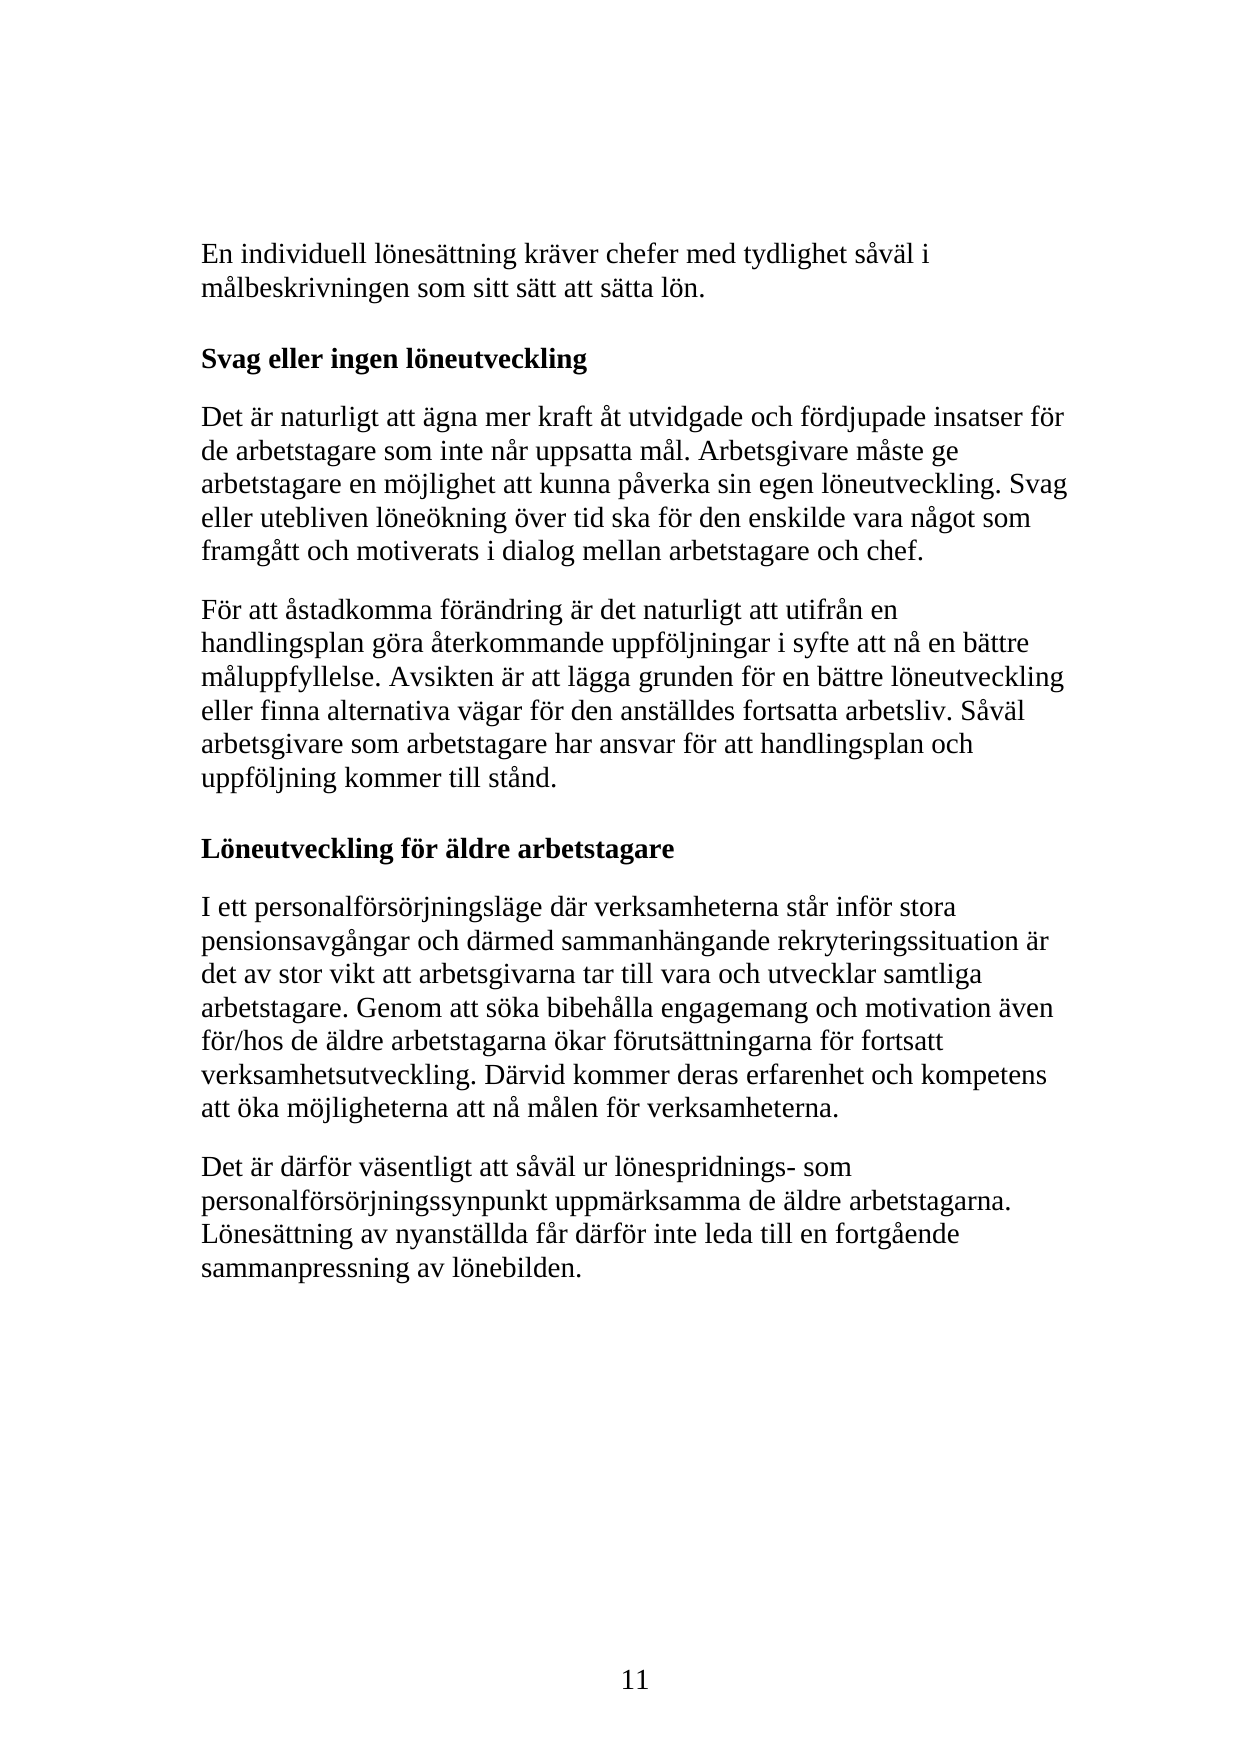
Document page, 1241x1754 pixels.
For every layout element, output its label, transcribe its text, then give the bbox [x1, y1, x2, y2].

text En individuell lönesättning kräver chefer med tydlighet såväl i målbeskrivningen som sitt sätt att sätta lön. [201, 236, 1069, 303]
text Svag eller ingen löneutveckling [201, 341, 1069, 374]
text Det är naturligt att ägna mer kraft åt utvidgade och fördjupade insatser för de arbetstagare som inte når uppsatta mål. Arbetsgivare måste ge arbetstagare en möjlighet att kunna påverka sin egen löneutveckling. Svag eller utebliven löneökning över tid ska för den enskilde vara något som framgått och motiverats i dialog mellan arbetstagare och chef. [201, 399, 1069, 567]
text För att åstadkomma förändring är det naturligt att utifrån en handlingsplan göra återkommande uppföljningar i syfte att nå en bättre måluppfyllelse. Avsikten är att lägga grunden för en bättre löneutveckling eller finna alternativa vägar för den anställdes fortsatta arbetsliv. Såväl arbetsgivare som arbetstagare har ansvar för att handlingsplan och uppföljning kommer till stånd. [201, 592, 1069, 793]
text Det är därför väsentligt att såväl ur lönespridnings- som personalförsörjningssynpunkt uppmärksamma de äldre arbetstagarna. Lönesättning av nyanställda får därför inte leda till en fortgående sammanpressning av lönebilden. [201, 1149, 1069, 1283]
text I ett personalförsörjningsläge där verksamheterna står inför stora pensionsavgångar och därmed sammanhängande rekryteringssituation är det av stor vikt att arbetsgivarna tar till vara och utvecklar samtliga arbetstagare. Genom att söka bibehålla engagemang och motivation även för/hos de äldre arbetstagarna ökar förutsättningarna för fortsatt verksamhetsutveckling. Därvid kommer deras erfarenhet och kompetens att öka möjligheterna att nå målen för verksamheterna. [201, 889, 1069, 1124]
text Löneutveckling för äldre arbetstagare [201, 831, 1069, 864]
